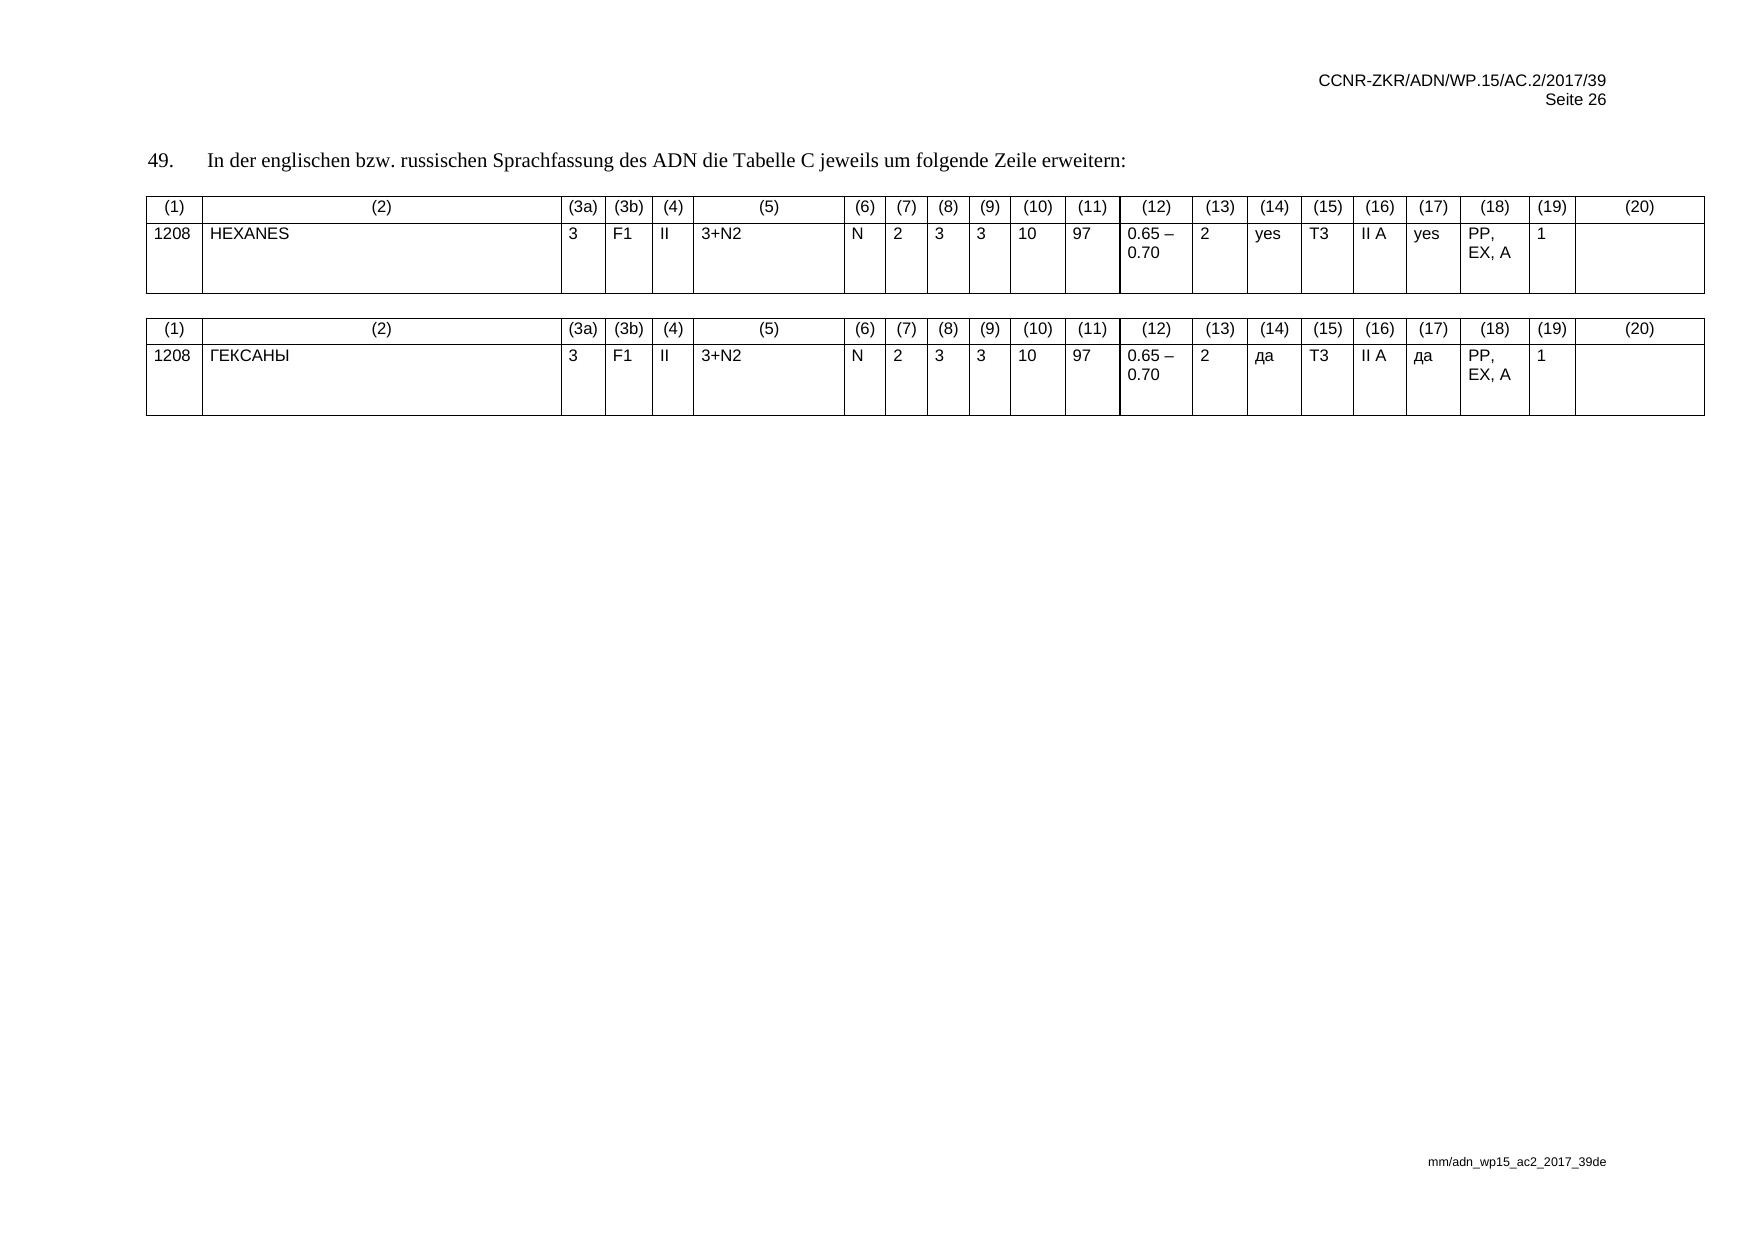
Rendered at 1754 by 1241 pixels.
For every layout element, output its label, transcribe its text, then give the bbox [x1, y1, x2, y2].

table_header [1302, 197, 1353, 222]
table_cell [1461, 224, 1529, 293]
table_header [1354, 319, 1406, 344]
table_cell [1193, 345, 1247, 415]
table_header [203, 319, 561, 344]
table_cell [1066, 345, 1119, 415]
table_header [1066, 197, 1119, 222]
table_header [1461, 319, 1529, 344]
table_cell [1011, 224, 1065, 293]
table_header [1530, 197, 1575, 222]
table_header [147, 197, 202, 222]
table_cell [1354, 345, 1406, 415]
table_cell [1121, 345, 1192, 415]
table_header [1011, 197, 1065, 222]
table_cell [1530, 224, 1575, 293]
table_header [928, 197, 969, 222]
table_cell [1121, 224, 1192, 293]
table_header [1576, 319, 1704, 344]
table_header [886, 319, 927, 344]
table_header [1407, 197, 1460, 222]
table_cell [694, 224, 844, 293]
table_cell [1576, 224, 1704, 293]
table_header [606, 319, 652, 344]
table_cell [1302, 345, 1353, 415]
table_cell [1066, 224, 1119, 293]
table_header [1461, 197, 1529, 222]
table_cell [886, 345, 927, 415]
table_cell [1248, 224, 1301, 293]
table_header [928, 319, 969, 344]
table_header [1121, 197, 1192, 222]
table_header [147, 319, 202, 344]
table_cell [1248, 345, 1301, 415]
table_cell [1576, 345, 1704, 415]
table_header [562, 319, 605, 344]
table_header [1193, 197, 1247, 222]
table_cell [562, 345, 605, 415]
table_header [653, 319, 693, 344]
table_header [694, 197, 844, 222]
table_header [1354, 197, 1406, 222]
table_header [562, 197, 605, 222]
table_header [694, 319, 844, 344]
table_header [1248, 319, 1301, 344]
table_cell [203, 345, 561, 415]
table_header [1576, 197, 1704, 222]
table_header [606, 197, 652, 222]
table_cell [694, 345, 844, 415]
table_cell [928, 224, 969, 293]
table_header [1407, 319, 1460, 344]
text 49. In der englischen bzw. russischen Sprachfassung des ADN die Tabelle C jeweils um folgende Zeile erweitern: [148, 148, 1606, 172]
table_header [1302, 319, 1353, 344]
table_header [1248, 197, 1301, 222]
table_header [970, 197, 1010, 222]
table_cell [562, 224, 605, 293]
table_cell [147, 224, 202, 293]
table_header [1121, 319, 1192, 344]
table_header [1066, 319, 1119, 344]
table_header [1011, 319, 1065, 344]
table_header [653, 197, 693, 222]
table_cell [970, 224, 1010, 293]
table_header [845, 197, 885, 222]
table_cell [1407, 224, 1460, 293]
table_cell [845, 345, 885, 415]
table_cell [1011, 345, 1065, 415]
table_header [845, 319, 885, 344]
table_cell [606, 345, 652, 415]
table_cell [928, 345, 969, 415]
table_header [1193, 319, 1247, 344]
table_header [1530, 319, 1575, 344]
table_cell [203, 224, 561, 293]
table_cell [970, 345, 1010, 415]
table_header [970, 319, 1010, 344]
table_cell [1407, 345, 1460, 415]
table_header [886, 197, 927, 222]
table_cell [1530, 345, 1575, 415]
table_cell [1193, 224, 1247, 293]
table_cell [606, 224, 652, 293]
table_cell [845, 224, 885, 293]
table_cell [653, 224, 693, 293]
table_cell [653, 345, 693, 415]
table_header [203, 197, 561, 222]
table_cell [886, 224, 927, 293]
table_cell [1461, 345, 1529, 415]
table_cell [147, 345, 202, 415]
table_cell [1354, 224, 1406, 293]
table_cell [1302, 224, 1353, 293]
